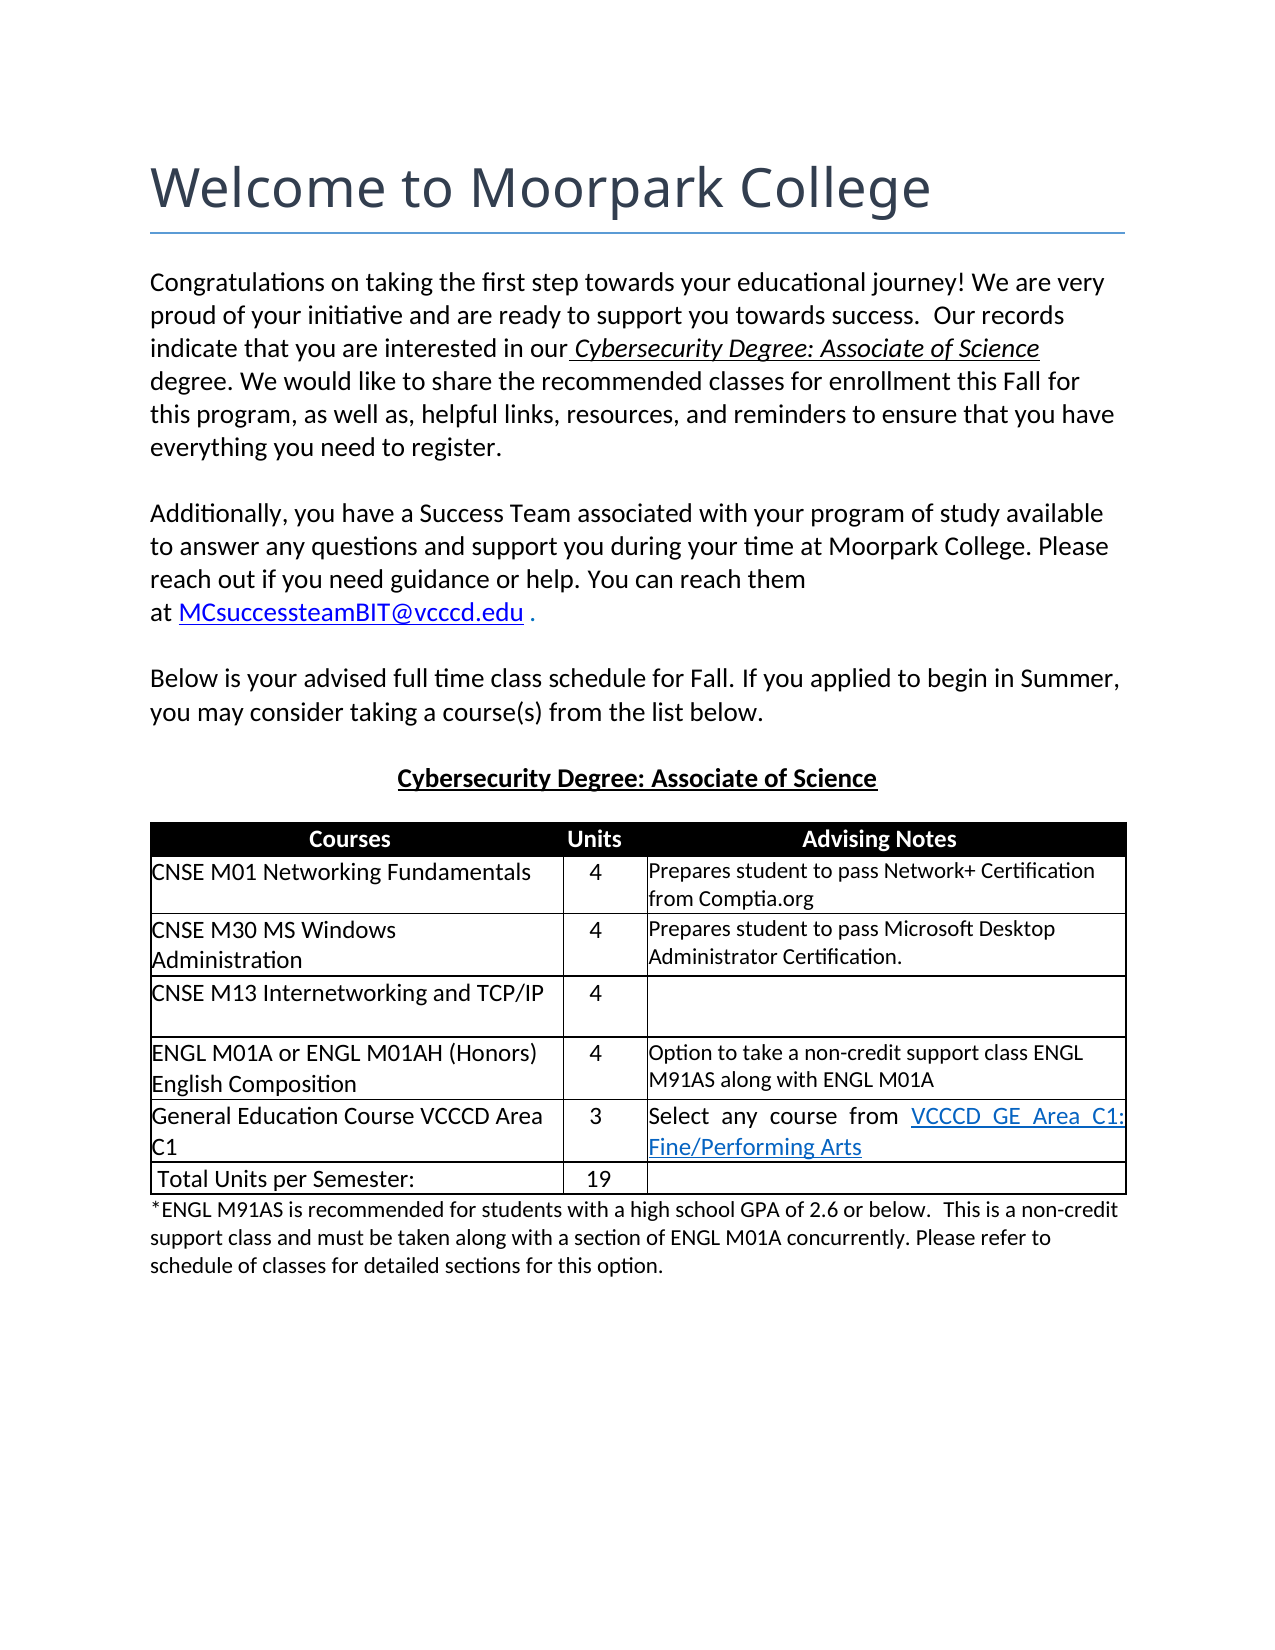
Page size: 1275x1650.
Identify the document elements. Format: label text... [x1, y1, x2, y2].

text Additionally, you have a Success Team associated with your program of study available to answer any questions and support you during your time at Moorpark College. Please reach out if you need guidance or help. You can reach them at MCsuccessteamBIT@vcccd.edu . [150, 497, 1125, 629]
table_cell CNSE M30 MS Windows Administration [152, 914, 563, 975]
table_cell 4 [564, 857, 647, 912]
table_header Units [564, 823, 647, 855]
table_cell 4 [564, 914, 647, 975]
table_cell CNSE M01 Networking Fundamentals [152, 857, 563, 912]
table_cell 4 [564, 1038, 647, 1099]
table_cell 3 [564, 1100, 647, 1161]
text *ENGL M91AS is recommended for students with a high school GPA of 2.6 or below. This is a non-credit support class and must be taken along with a section of ENGL M01A concurrently. Please refer to schedule of classes for detailed sections for this option. [669, 1195, 1125, 1279]
table_cell Select any course from VCCCD GE Area C1: Fine/Performing Arts [648, 1100, 1125, 1161]
table_cell 4 [564, 977, 647, 1036]
table_cell [648, 977, 1125, 1036]
text Below is your advised full time class schedule for Fall. If you applied to begin in Summer, you may consider taking a course(s) from the list below. [150, 662, 1125, 728]
table_cell Prepares student to pass Network+ Certification from Comptia.org [648, 857, 1125, 912]
table_cell Total Units per Semester: [152, 1163, 563, 1193]
table_cell General Education Course VCCCD Area C1 [152, 1100, 563, 1161]
table_header Advising Notes [648, 823, 1125, 855]
table_cell ENGL M01A or ENGL M01AH (Honors) English Composition [152, 1038, 563, 1099]
table_cell CNSE M13 Internetworking and TCP/IP [152, 977, 563, 1036]
text Congratulations on taking the first step towards your educational journey! We are very proud of your initiative and are ready to support you towards success. Our records indicate that you are interested in our Cybersecurity Degree: Associate of Science degree. We would like to share the recommended classes for enrollment this Fall for this program, as well as, helpful links, resources, and reminders to ensure that you have everything you need to register. [150, 265, 1125, 463]
table_cell Option to take a non-credit support class ENGL M91AS along with ENGL M01A [648, 1038, 1125, 1099]
table_header Courses [152, 823, 563, 855]
title Welcome to Moorpark College [150, 150, 1125, 232]
text Cybersecurity Degree: Associate of Science [150, 761, 1125, 794]
table_cell [648, 1163, 1125, 1193]
table_cell Prepares student to pass Microsoft Desktop Administrator Certification. [648, 914, 1125, 975]
table_cell 19 [564, 1163, 647, 1193]
